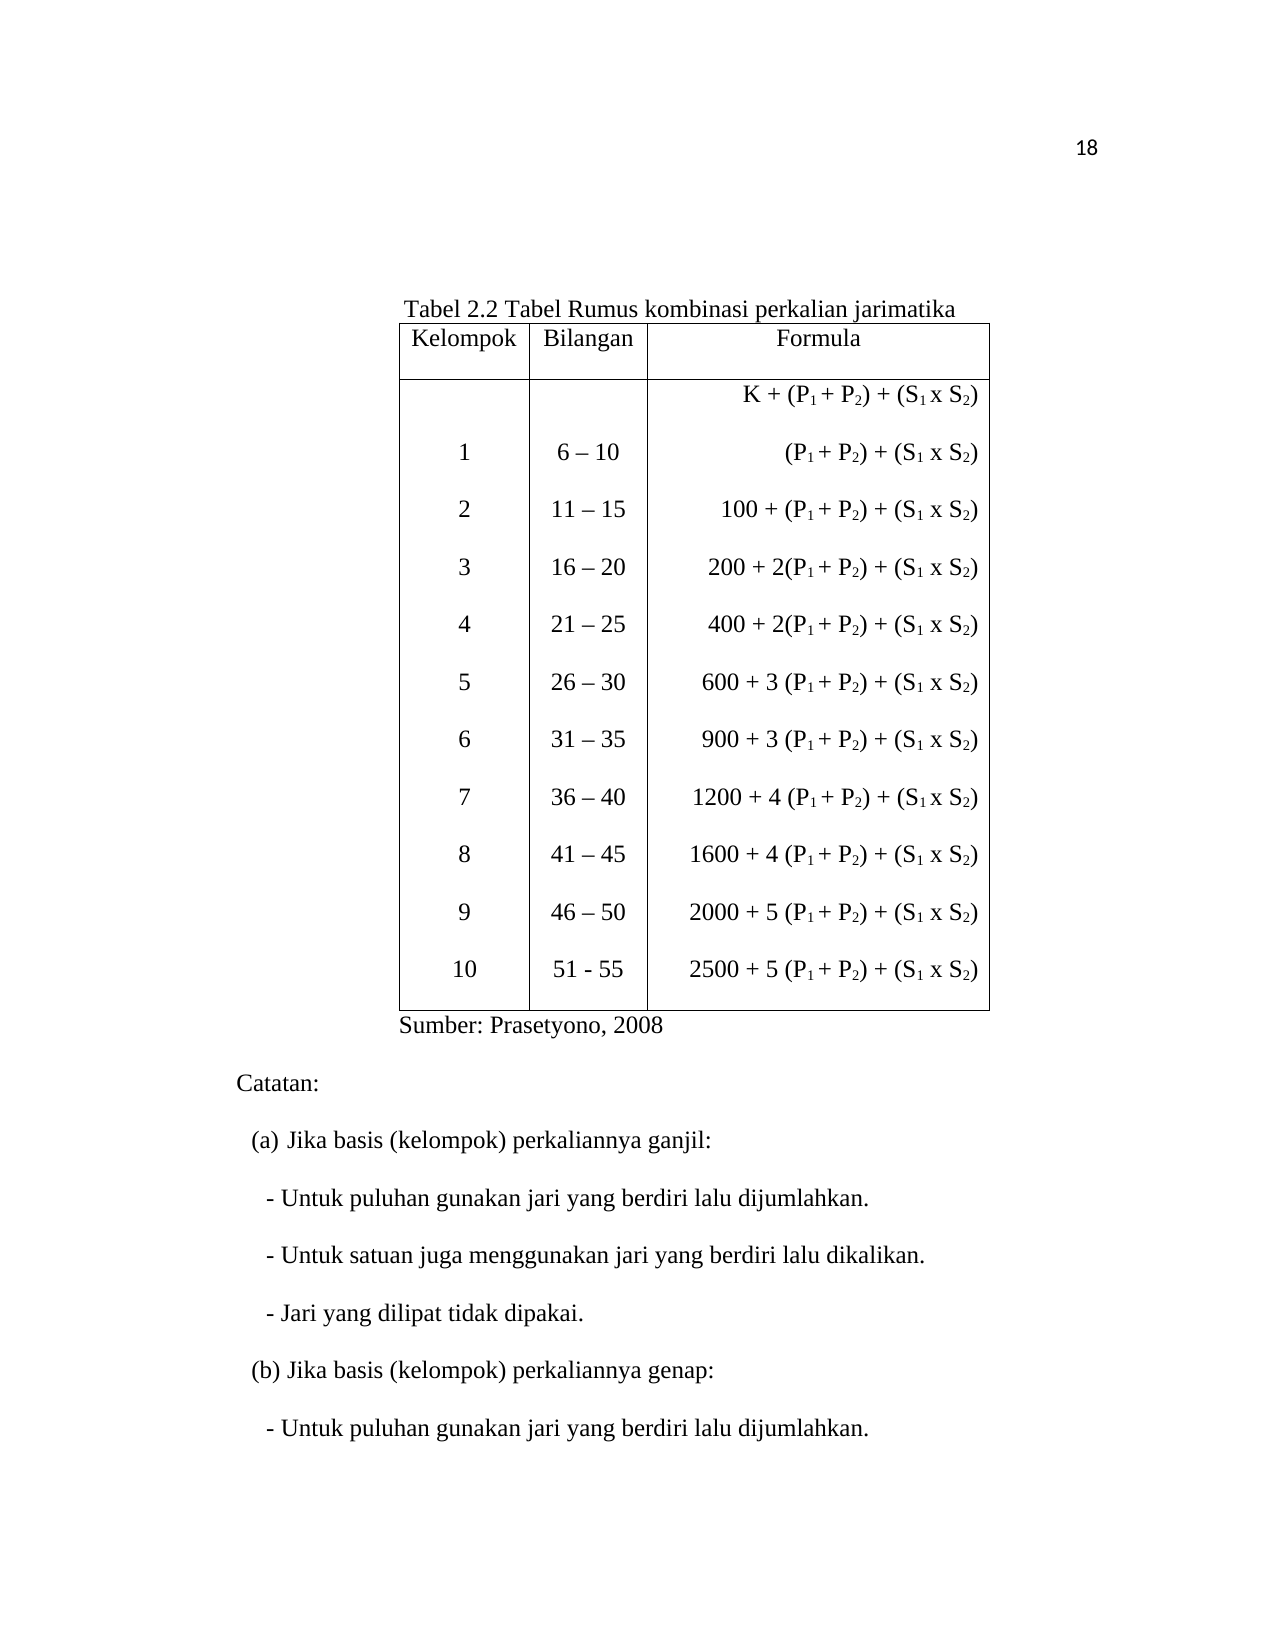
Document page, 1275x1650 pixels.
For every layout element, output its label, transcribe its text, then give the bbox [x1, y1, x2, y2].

list Untuk puluhan gunakan jari yang berdiri lalu dijumlahkan. [266, 1413, 1098, 1442]
list Jari yang dilipat tidak dipakai. [266, 1298, 1098, 1327]
table_header Bilangan [530, 324, 647, 378]
list Jika basis (kelompok) perkaliannya genap: [251, 1356, 1098, 1384]
text Tabel 2.2 Tabel Rumus kombinasi perkalian jarimatika [236, 294, 1098, 322]
table_cell 6 – 10 11 – 15 16 – 20 21 – 25 26 – 30 31 – 35 36 – 40 41 – 45 46 – 50 51 - 55 [530, 380, 647, 1009]
text Catatan: [236, 1068, 1098, 1097]
text Sumber: Prasetyono, 2008 [236, 1011, 1098, 1039]
list Untuk satuan juga menggunakan jari yang berdiri lalu dikalikan. [266, 1241, 1098, 1269]
table_header Formula [648, 324, 989, 378]
table_cell K + (P1 + P2) + (S1 x S2) (P1 + P2) + (S1 x S2) 100 + (P1 + P2) + (S1 x S2) 200 + 2(P1 + P2) + (S1 x S2) 400 + 2(P1 + P2) + (S1 x S2) 600 + 3 (P1 + P2) + (S1 x S2) 900 + 3 (P1 + P2) + (S1 x S2) 1200 + 4 (P1 + P2) + (S1 x S2) 1600 + 4 (P1 + P2) + (S1 x S2) 2000 + 5 (P1 + P2) + (S1 x S2) 2500 + 5 (P1 + P2) + (S1 x S2) [648, 380, 989, 1009]
list Untuk puluhan gunakan jari yang berdiri lalu dijumlahkan. [266, 1183, 1098, 1212]
table_header Kelompok [400, 324, 529, 378]
list Jika basis (kelompok) perkaliannya ganjil: [251, 1126, 1098, 1154]
table_cell 1 2 3 4 5 6 7 8 9 10 [400, 380, 529, 1009]
